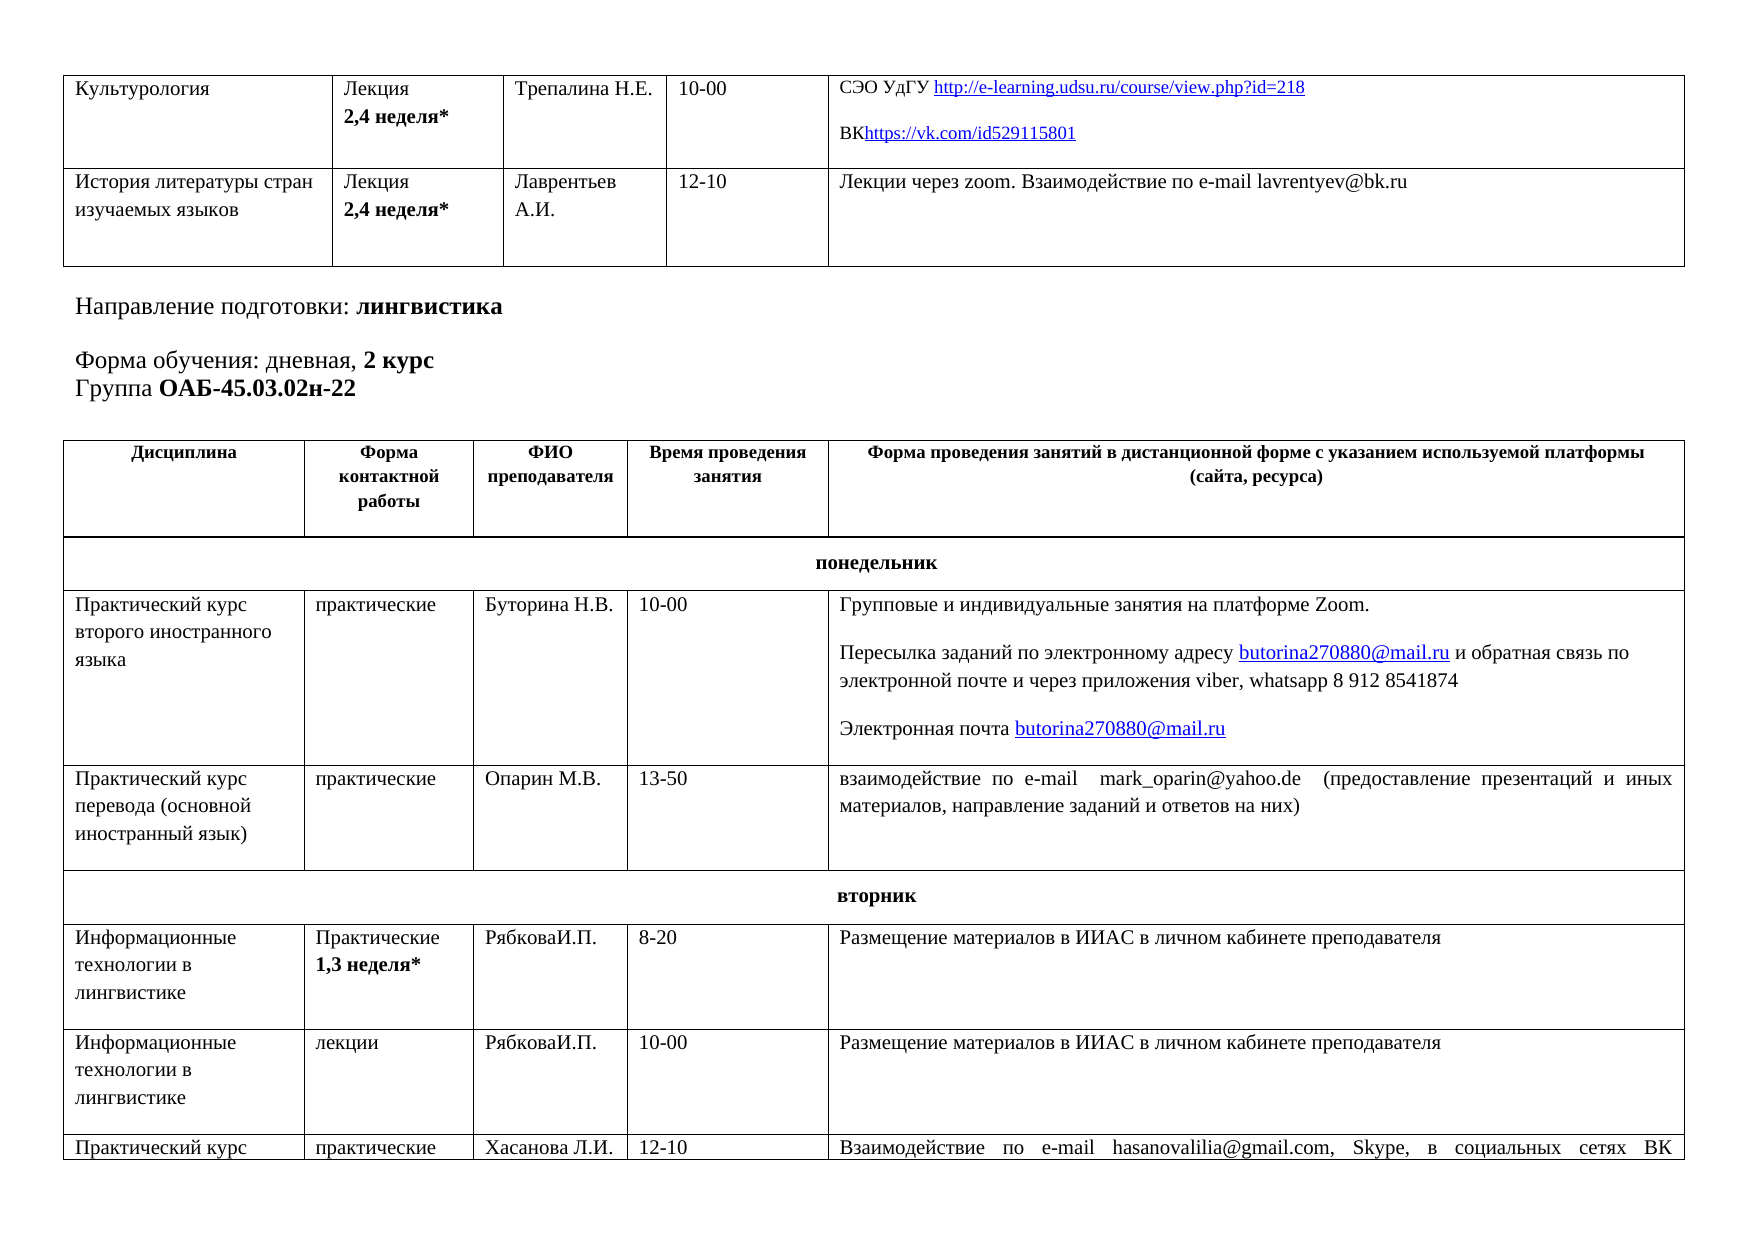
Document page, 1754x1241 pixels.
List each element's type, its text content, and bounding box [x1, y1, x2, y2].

table_cell Лаврентьев А.И. [504, 169, 666, 266]
table_header Дисциплина [64, 441, 304, 536]
table_cell взаимодействие по e-mail mark_oparin@yahoo.de (предоставление презентаций и иных материалов, направление заданий и ответов на них) [829, 766, 1684, 870]
table_cell РябковаИ.П. [474, 1030, 627, 1134]
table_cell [829, 76, 1684, 168]
table_cell Хасанова Л.И. [474, 1135, 627, 1159]
table_cell 10-00 [667, 76, 828, 168]
table_cell практические [305, 1135, 473, 1159]
table_cell Информационные технологии в лингвистике [64, 925, 304, 1029]
table_cell Лекция 2,4 неделя* [333, 169, 503, 266]
table_cell практические [305, 766, 473, 870]
text Направление подготовки: лингвистика [75, 291, 1679, 320]
table_cell Культурология [64, 76, 332, 168]
table_cell Практические 1,3 неделя* [305, 925, 473, 1029]
table_cell Практический курс перевода (основной иностранный язык) [64, 766, 304, 870]
table_cell Опарин М.В. [474, 766, 627, 870]
table_cell Практический курс второго иностранного языка [64, 591, 304, 765]
text Группа ОАБ-45.03.02н-22 [75, 373, 1679, 402]
table_cell Лекция 2,4 неделя* [333, 76, 503, 168]
table_cell понедельник [64, 538, 1684, 590]
table_cell 8-20 [628, 925, 828, 1029]
table_header ФИО преподавателя [474, 441, 627, 536]
table_cell 10-00 [628, 1030, 828, 1134]
table_cell 12-10 [628, 1135, 828, 1159]
table_cell История литературы стран изучаемых языков [64, 169, 332, 266]
table_cell вторник [64, 871, 1684, 924]
table_cell Групповые и индивидуальные занятия на платформе Zoom. Пересылка заданий по электронному адресу butorina270880@mail.ru и обратная связь по электронной почте и через приложения viber, whatsapp 8 912 8541874 Электронная почта butorina270880@mail.ru [829, 591, 1684, 765]
table_cell Размещение материалов в ИИАС в личном кабинете преподавателя [829, 1030, 1684, 1134]
table_cell Информационные технологии в лингвистике [64, 1030, 304, 1134]
text Форма обучения: дневная, 2 курс [75, 345, 1679, 373]
table_cell Трепалина Н.Е. [504, 76, 666, 168]
table_cell 13-50 [628, 766, 828, 870]
table_cell Размещение материалов в ИИАС в личном кабинете преподавателя [829, 925, 1684, 1029]
table_header Время проведения занятия [628, 441, 828, 536]
table_cell практические [305, 591, 473, 765]
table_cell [64, 1135, 304, 1159]
table_cell РябковаИ.П. [474, 925, 627, 1029]
table_cell 12-10 [667, 169, 828, 266]
table_cell лекции [305, 1030, 473, 1134]
table_cell Буторина Н.В. [474, 591, 627, 765]
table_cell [829, 1135, 1684, 1159]
table_cell Лекции через zoom. Взаимодействие по e-mail lavrentyev@bk.ru [829, 169, 1684, 266]
table_cell 10-00 [628, 591, 828, 765]
table_header Форма проведения занятий в дистанционной форме с указанием используемой платформы (сайта, ресурса) [829, 441, 1684, 536]
table_header Форма контактной работы [305, 441, 473, 536]
